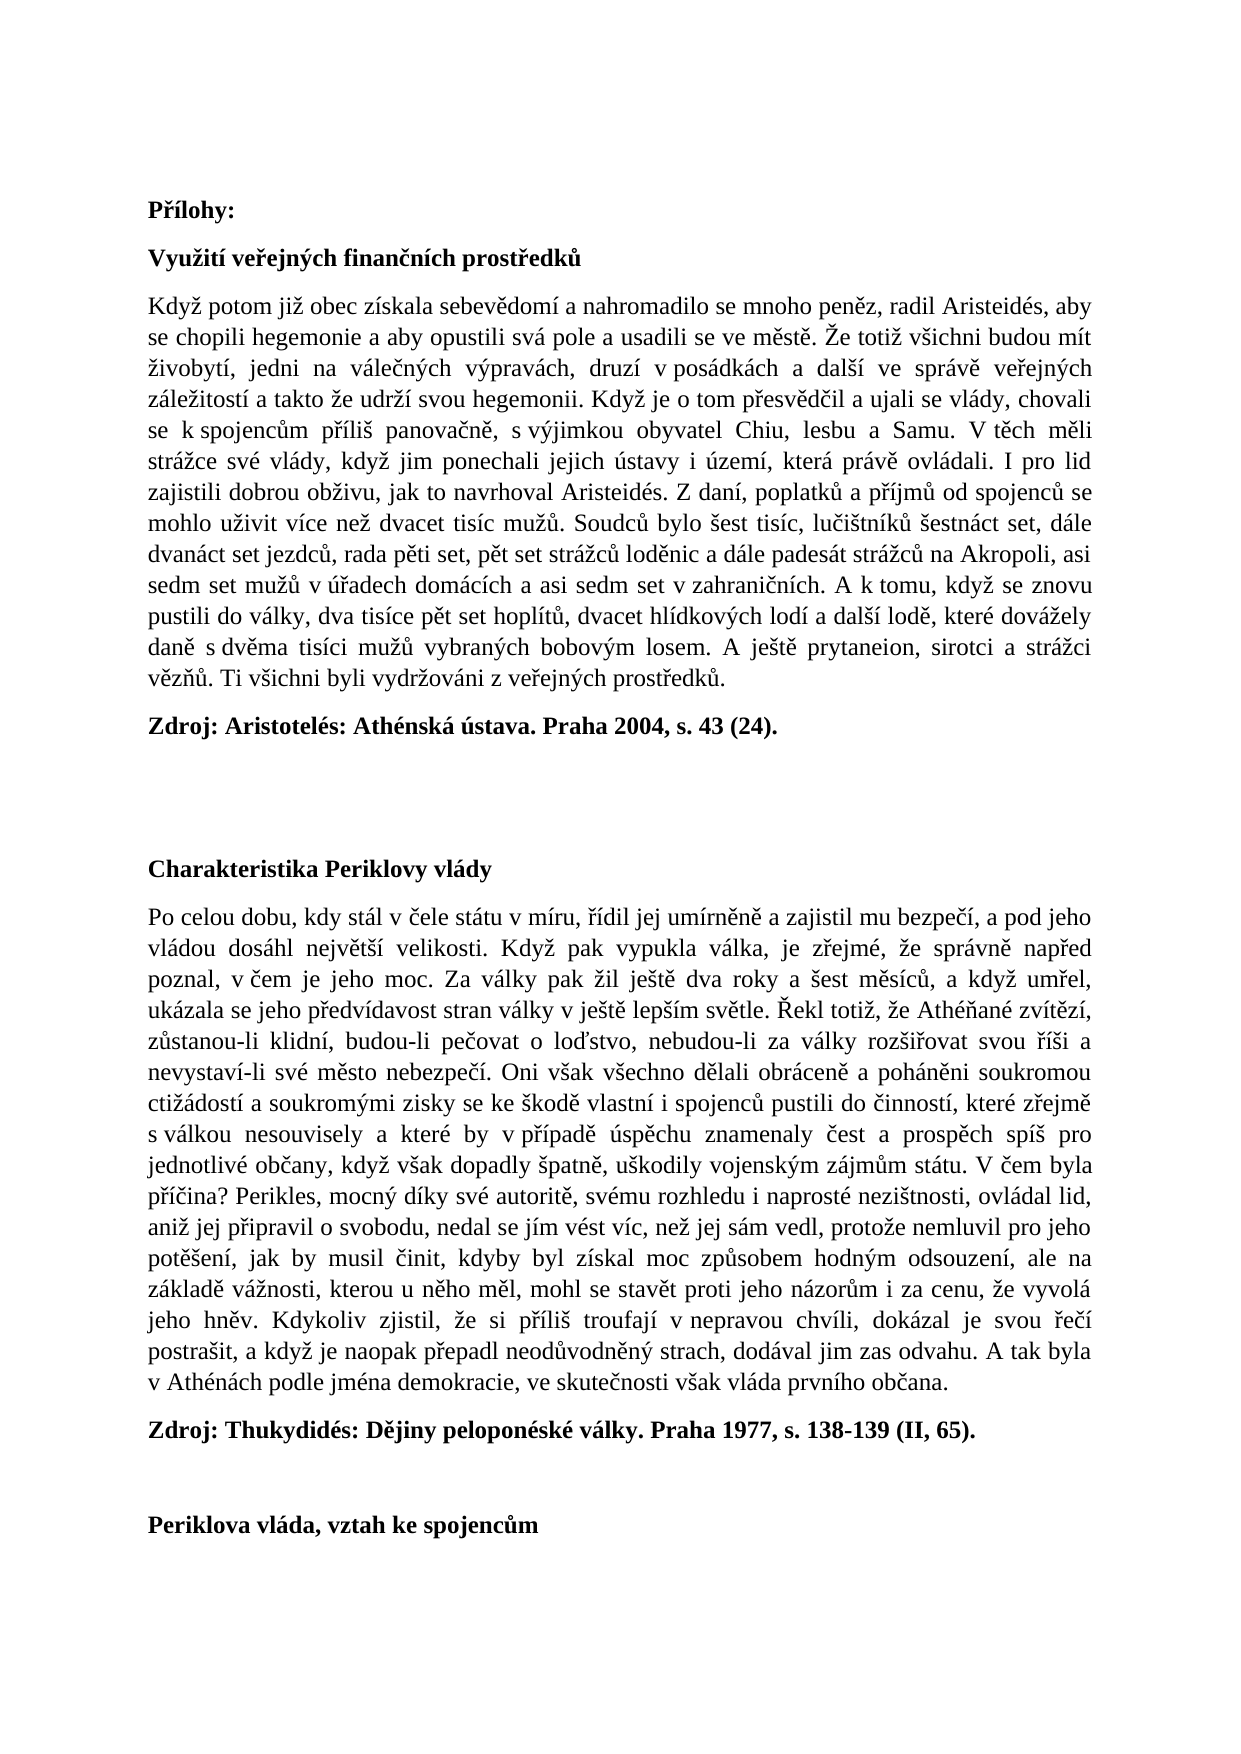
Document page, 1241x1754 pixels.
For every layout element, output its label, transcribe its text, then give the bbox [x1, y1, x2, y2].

text Zdroj: Thukydidés: Dějiny peloponéské války. Praha 1977, s. 138-139 (II, 65). [148, 1415, 1093, 1444]
text Využití veřejných finančních prostředků [148, 243, 1093, 272]
text Zdroj: Aristotelés: Athénská ústava. Praha 2004, s. 43 (24). [148, 711, 1093, 740]
text Přílohy: [148, 195, 1093, 224]
text Periklova vláda, vztah ke spojencům [148, 1511, 1093, 1539]
text Po celou dobu, kdy stál v čele státu v míru, řídil jej umírněně a zajistil mu bezpečí, a pod jeho vládou dosáhl největší velikosti. Když pak vypukla válka, je zřejmé, že správně napřed poznal, v čem je jeho moc. Za války pak žil ještě dva roky a šest měsíců, a když umřel, ukázala se jeho předvídavost stran války v ještě lepším světle. Řekl totiž, že Athéňané zvítězí, zůstanou-li klidní, budou-li pečovat o loďstvo, nebudou-li za války rozšiřovat svou říši a nevystaví-li své město nebezpečí. Oni však všechno dělali obráceně a poháněni soukromou ctižádostí a soukromými zisky se ke škodě vlastní i spojenců pustili do činností, které zřejmě s válkou nesouvisely a které by v případě úspěchu znamenaly čest a prospěch spíš pro jednotlivé občany, když však dopadly špatně, uškodily vojenským zájmům státu. V čem byla příčina? Perikles, mocný díky své autoritě, svému rozhledu i naprosté nezištnosti, ovládal lid, aniž jej připravil o svobodu, nedal se jím vést víc, než jej sám vedl, protože nemluvil pro jeho potěšení, jak by musil činit, kdyby byl získal moc způsobem hodným odsouzení, ale na základě vážnosti, kterou u něho měl, mohl se stavět proti jeho názorům i za cenu, že vyvolá jeho hněv. Kdykoliv zjistil, že si příliš troufají v nepravou chvíli, dokázal je svou řečí postrašit, a když je naopak přepadl neodůvodněný strach, dodával jim zas odvahu. A tak byla v Athénách podle jména demokracie, ve skutečnosti však vláda prvního občana. [148, 902, 1093, 1396]
text Když potom již obec získala sebevědomí a nahromadilo se mnoho peněz, radil Aristeidés, aby se chopili hegemonie a aby opustili svá pole a usadili se ve městě. Že totiž všichni budou mít živobytí, jedni na válečných výpravách, druzí v posádkách a další ve správě veřejných záležitostí a takto že udrží svou hegemonii. Když je o tom přesvědčil a ujali se vlády, chovali se k spojencům příliš panovačně, s výjimkou obyvatel Chiu, lesbu a Samu. V těch měli strážce své vlády, když jim ponechali jejich ústavy i území, která právě ovládali. I pro lid zajistili dobrou obživu, jak to navrhoval Aristeidés. Z daní, poplatků a příjmů od spojenců se mohlo uživit více než dvacet tisíc mužů. Soudců bylo šest tisíc, lučištníků šestnáct set, dále dvanáct set jezdců, rada pěti set, pět set strážců loděnic a dále padesát strážců na Akropoli, asi sedm set mužů v úřadech domácích a asi sedm set v zahraničních. A k tomu, když se znovu pustili do války, dva tisíce pět set hoplítů, dvacet hlídkových lodí a další lodě, které dovážely daně s dvěma tisíci mužů vybraných bobovým losem. A ještě prytaneion, sirotci a strážci vězňů. Ti všichni byli vydržováni z veřejných prostředků. [148, 291, 1093, 692]
text Charakteristika Periklovy vlády [148, 854, 1093, 883]
